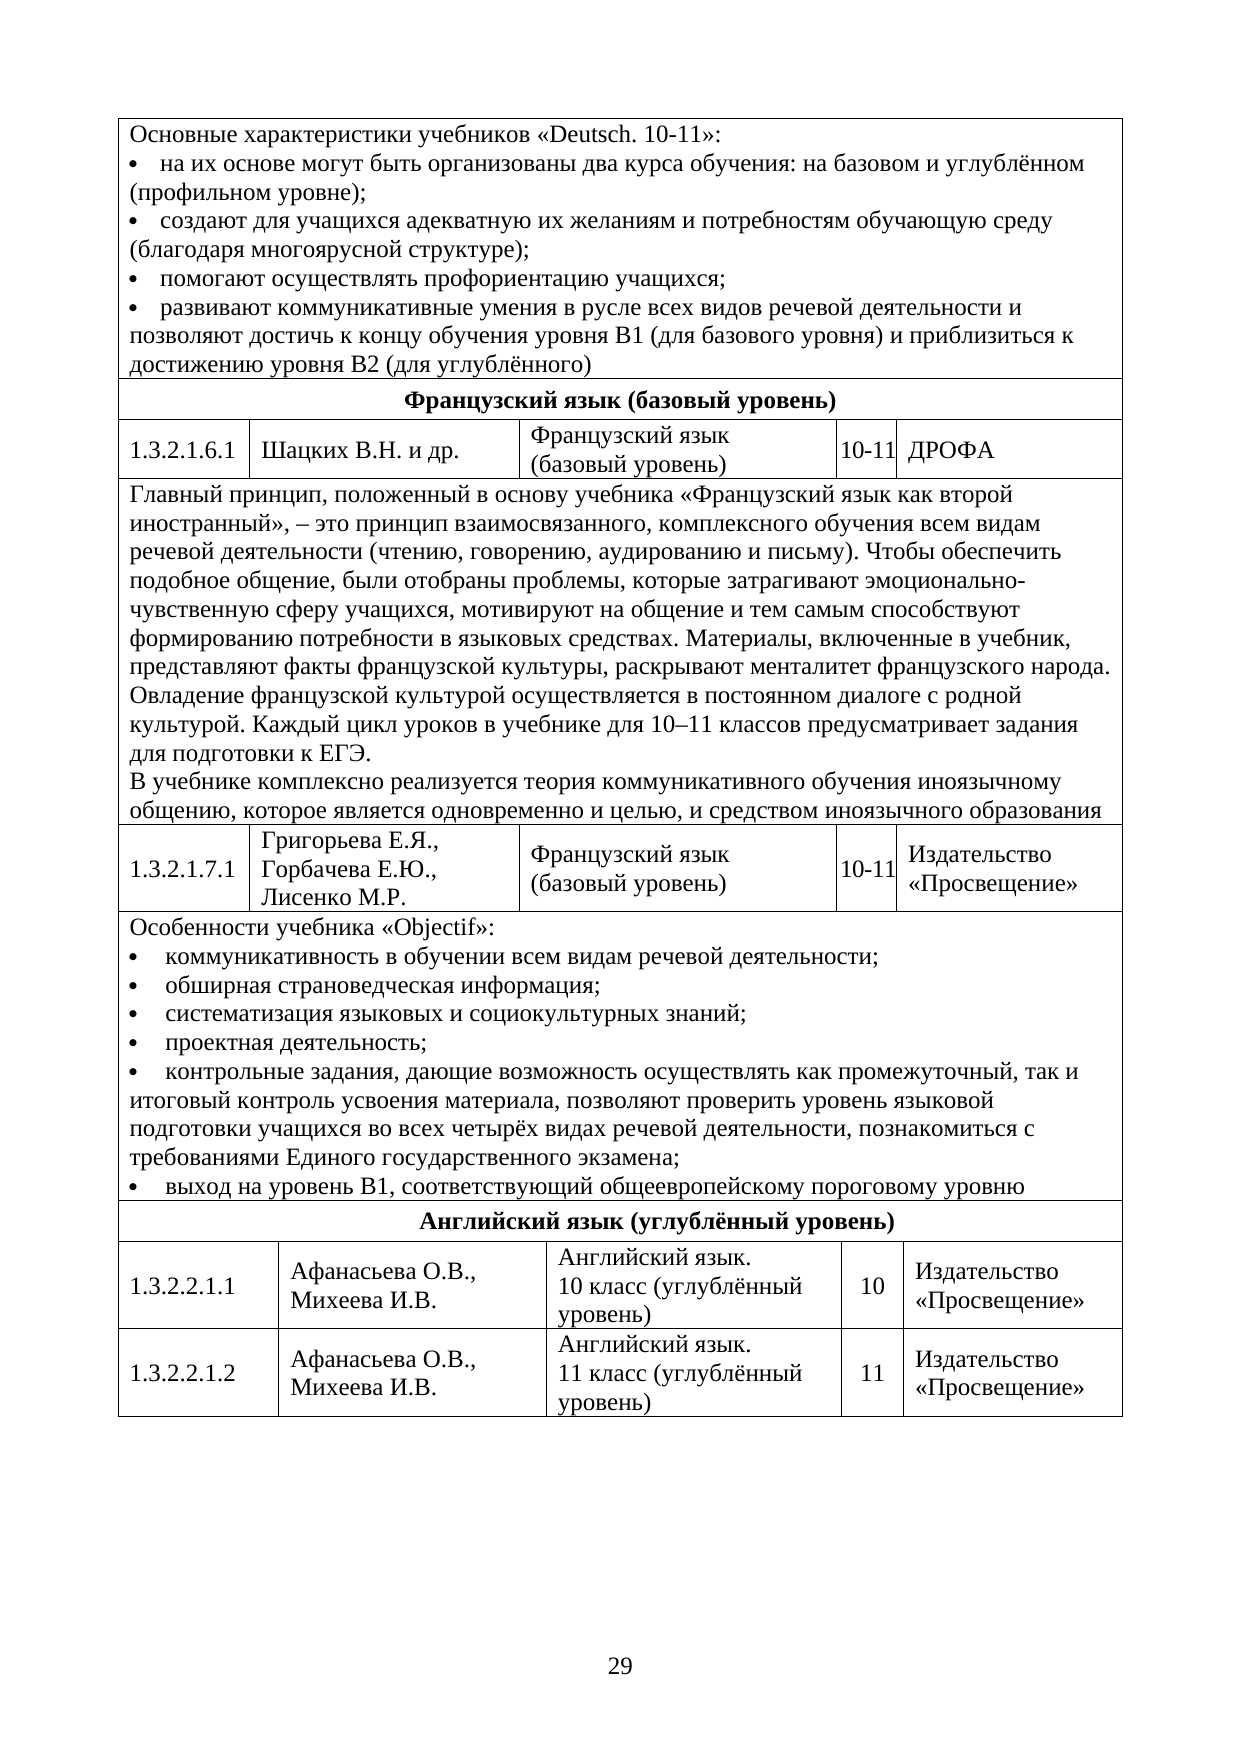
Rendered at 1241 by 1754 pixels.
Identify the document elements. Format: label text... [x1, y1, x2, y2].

table_cell Английский язык. 10 класс (углублённый уровень) [547, 1242, 841, 1328]
table_cell Издательство «Просвещение» [897, 825, 1122, 911]
table_cell Основные характеристики учебников «Deutsch. 10-11»: на их основе могут быть организованы два курса обучения: на базовом и углублённом (профильном уровне); создают для учащихся адекватную их желаниям и потребностям обучающую среду (благодаря многоярусной структуре); помогают осуществлять профориентацию учащихся; развивают коммуникативные умения в русле всех видов речевой деятельности и позволяют достичь к концу обучения уровня В1 (для базового уровня) и приблизиться к достижению уровня В2 (для углублённого) [119, 119, 1122, 378]
table_cell Издательство «Просвещение» [904, 1329, 1122, 1416]
table_cell Издательство «Просвещение» [904, 1242, 1122, 1328]
table_cell Афанасьева О.В., Михеева И.В. [279, 1242, 546, 1328]
table_cell Григорьева Е.Я., Горбачева Е.Ю., Лисенко М.Р. [250, 825, 519, 911]
table_cell 10 [842, 1242, 903, 1328]
table_cell 1.3.2.1.6.1 [119, 420, 249, 478]
table_cell Афанасьева О.В., Михеева И.В. [279, 1329, 546, 1416]
table_cell Английский язык. 11 класс (углублённый уровень) [547, 1329, 841, 1416]
table_cell Шацких В.Н. и др. [250, 420, 519, 478]
table_cell Французский язык (базовый уровень) [520, 825, 836, 911]
table_cell Французский язык (базовый уровень) [520, 420, 836, 478]
table_cell 11 [842, 1329, 903, 1416]
table_cell 10-11 [837, 420, 896, 478]
table_cell 1.3.2.1.7.1 [119, 825, 249, 911]
table_cell 10-11 [837, 825, 896, 911]
table_cell 1.3.2.2.1.2 [119, 1329, 278, 1416]
table_cell Английский язык (углублённый уровень) [119, 1201, 1122, 1241]
table_cell Главный принцип, положенный в основу учебника «Французский язык как второй иностранный», – это принцип взаимосвязанного, комплексного обучения всем видам речевой деятельности (чтению, говорению, аудированию и письму). Чтобы обеспечить подобное общение, были отобраны проблемы, которые затрагивают эмоционально-чувственную сферу учащихся, мотивируют на общение и тем самым способствуют формированию потребности в языковых средствах. Материалы, включенные в учебник, представляют факты французской культуры, раскрывают менталитет французского народа. Овладение французской культурой осуществляется в постоянном диалоге с родной культурой. Каждый цикл уроков в учебнике для 10–11 классов предусматривает задания для подготовки к ЕГЭ. В учебнике комплексно реализуется теория коммуникативного обучения иноязычному общению, которое является одновременно и целью, и средством иноязычного образования [119, 479, 1122, 824]
table_cell ДРОФА [897, 420, 1122, 478]
table_cell Французский язык (базовый уровень) [119, 379, 1122, 419]
table_cell Особенности учебника «Objectif»: коммуникативность в обучении всем видам речевой деятельности; обширная страноведческая информация; систематизация языковых и социокультурных знаний; проектная деятельность; контрольные задания, дающие возможность осуществлять как промежуточный, так и итоговый контроль усвоения материала, позволяют проверить уровень языковой подготовки учащихся во всех четырёх видах речевой деятельности, познакомиться с требованиями Единого государственного экзамена; выход на уровень В1, соответствующий общеевропейскому пороговому уровню [119, 912, 1122, 1200]
table_cell 1.3.2.2.1.1 [119, 1242, 278, 1328]
